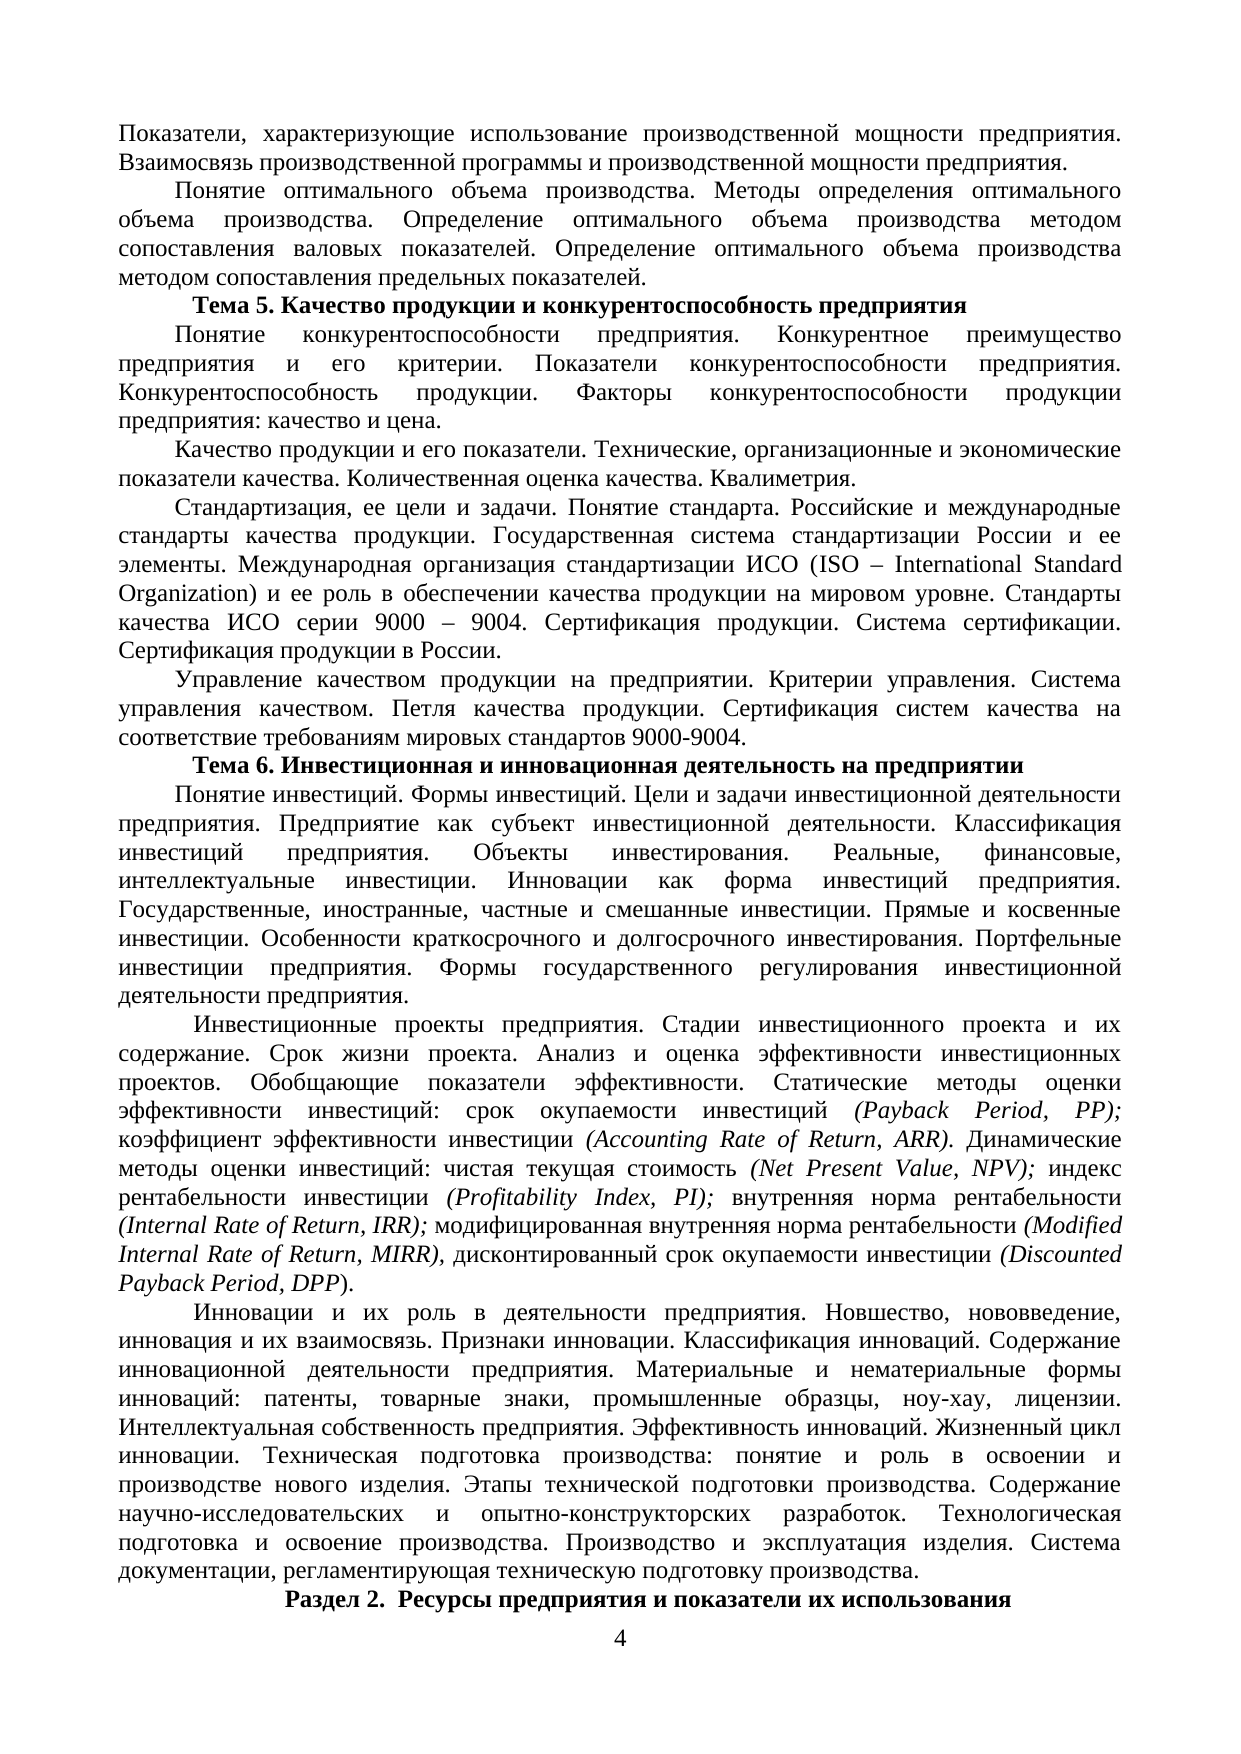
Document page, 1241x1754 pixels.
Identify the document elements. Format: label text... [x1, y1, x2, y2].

text Понятие оптимального объема производства. Методы определения оптимального объема производства. Определение оптимального объема производства методом сопоставления валовых показателей. Определение оптимального объема производства методом сопоставления предельных показателей. [118, 176, 1122, 291]
text Управление качеством продукции на предприятии. Критерии управления. Система управления качеством. Петля качества продукции. Сертификация систем качества на соответствие требованиям мировых стандартов 9000-9004. [118, 664, 1122, 751]
text Тема 6. Инвестиционная и инновационная деятельность на предприятии [118, 751, 1122, 779]
text Понятие конкурентоспособности предприятия. Конкурентное преимущество предприятия и его критерии. Показатели конкурентоспособности предприятия. Конкурентоспособность продукции. Факторы конкурентоспособности продукции предприятия: качество и цена. [118, 319, 1122, 434]
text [118, 118, 1122, 176]
text Инновации и их роль в деятельности предприятия. Новшество, нововведение, инновация и их взаимосвязь. Признаки инновации. Классификация инноваций. Содержание инновационной деятельности предприятия. Материальные и нематериальные формы инноваций: патенты, товарные знаки, промышленные образцы, ноу-хау, лицензии. Интеллектуальная собственность предприятия. Эффективность инноваций. Жизненный цикл инновации. Техническая подготовка производства: понятие и роль в освоении и производстве нового изделия. Этапы технической подготовки производства. Содержание научно-исследовательских и опытно-конструкторских разработок. Технологическая подготовка и освоение производства. Производство и эксплуатация изделия. Система документации, регламентирующая техническую подготовку производства. [118, 1297, 1122, 1584]
text Стандартизация, ее цели и задачи. Понятие стандарта. Российские и международные стандарты качества продукции. Государственная система стандартизации России и ее элементы. Международная организация стандартизации ИСО (ISO – International Standard Organization) и ее роль в обеспечении качества продукции на мировом уровне. Стандарты качества ИСО серии 9000 – 9004. Сертификация продукции. Система сертификации. Сертификация продукции в России. [118, 492, 1122, 664]
text Понятие инвестиций. Формы инвестиций. Цели и задачи инвестиционной деятельности предприятия. Предприятие как субъект инвестиционной деятельности. Классификация инвестиций предприятия. Объекты инвестирования. Реальные, финансовые, интеллектуальные инвестиции. Инновации как форма инвестиций предприятия. Государственные, иностранные, частные и смешанные инвестиции. Прямые и косвенные инвестиции. Особенности краткосрочного и долгосрочного инвестирования. Портфельные инвестиции предприятия. Формы государственного регулирования инвестиционной деятельности предприятия. [118, 779, 1122, 1009]
text Раздел 2. Ресурсы предприятия и показатели их использования [118, 1584, 1122, 1613]
text Инвестиционные проекты предприятия. Стадии инвестиционного проекта и их содержание. Срок жизни проекта. Анализ и оценка эффективности инвестиционных проектов. Обобщающие показатели эффективности. Статические методы оценки эффективности инвестиций: срок окупаемости инвестиций (Payback Period, PP); коэффициент эффективности инвестиции (Accounting Rate of Return, ARR). Динамические методы оценки инвестиций: чистая текущая стоимость (Net Present Value, NPV); индекс рентабельности инвестиции (Profitability Index, PI); внутренняя норма рентабельности (Internal Rate of Return, IRR); модифицированная внутренняя норма рентабельности (Modified Internal Rate of Return, MIRR), дисконтированный срок окупаемости инвестиции (Discounted Payback Period, DPP). [118, 1009, 1122, 1297]
text Тема 5. Качество продукции и конкурентоспособность предприятия [118, 291, 1122, 319]
text Качество продукции и его показатели. Технические, организационные и экономические показатели качества. Количественная оценка качества. Квалиметрия. [118, 434, 1122, 492]
